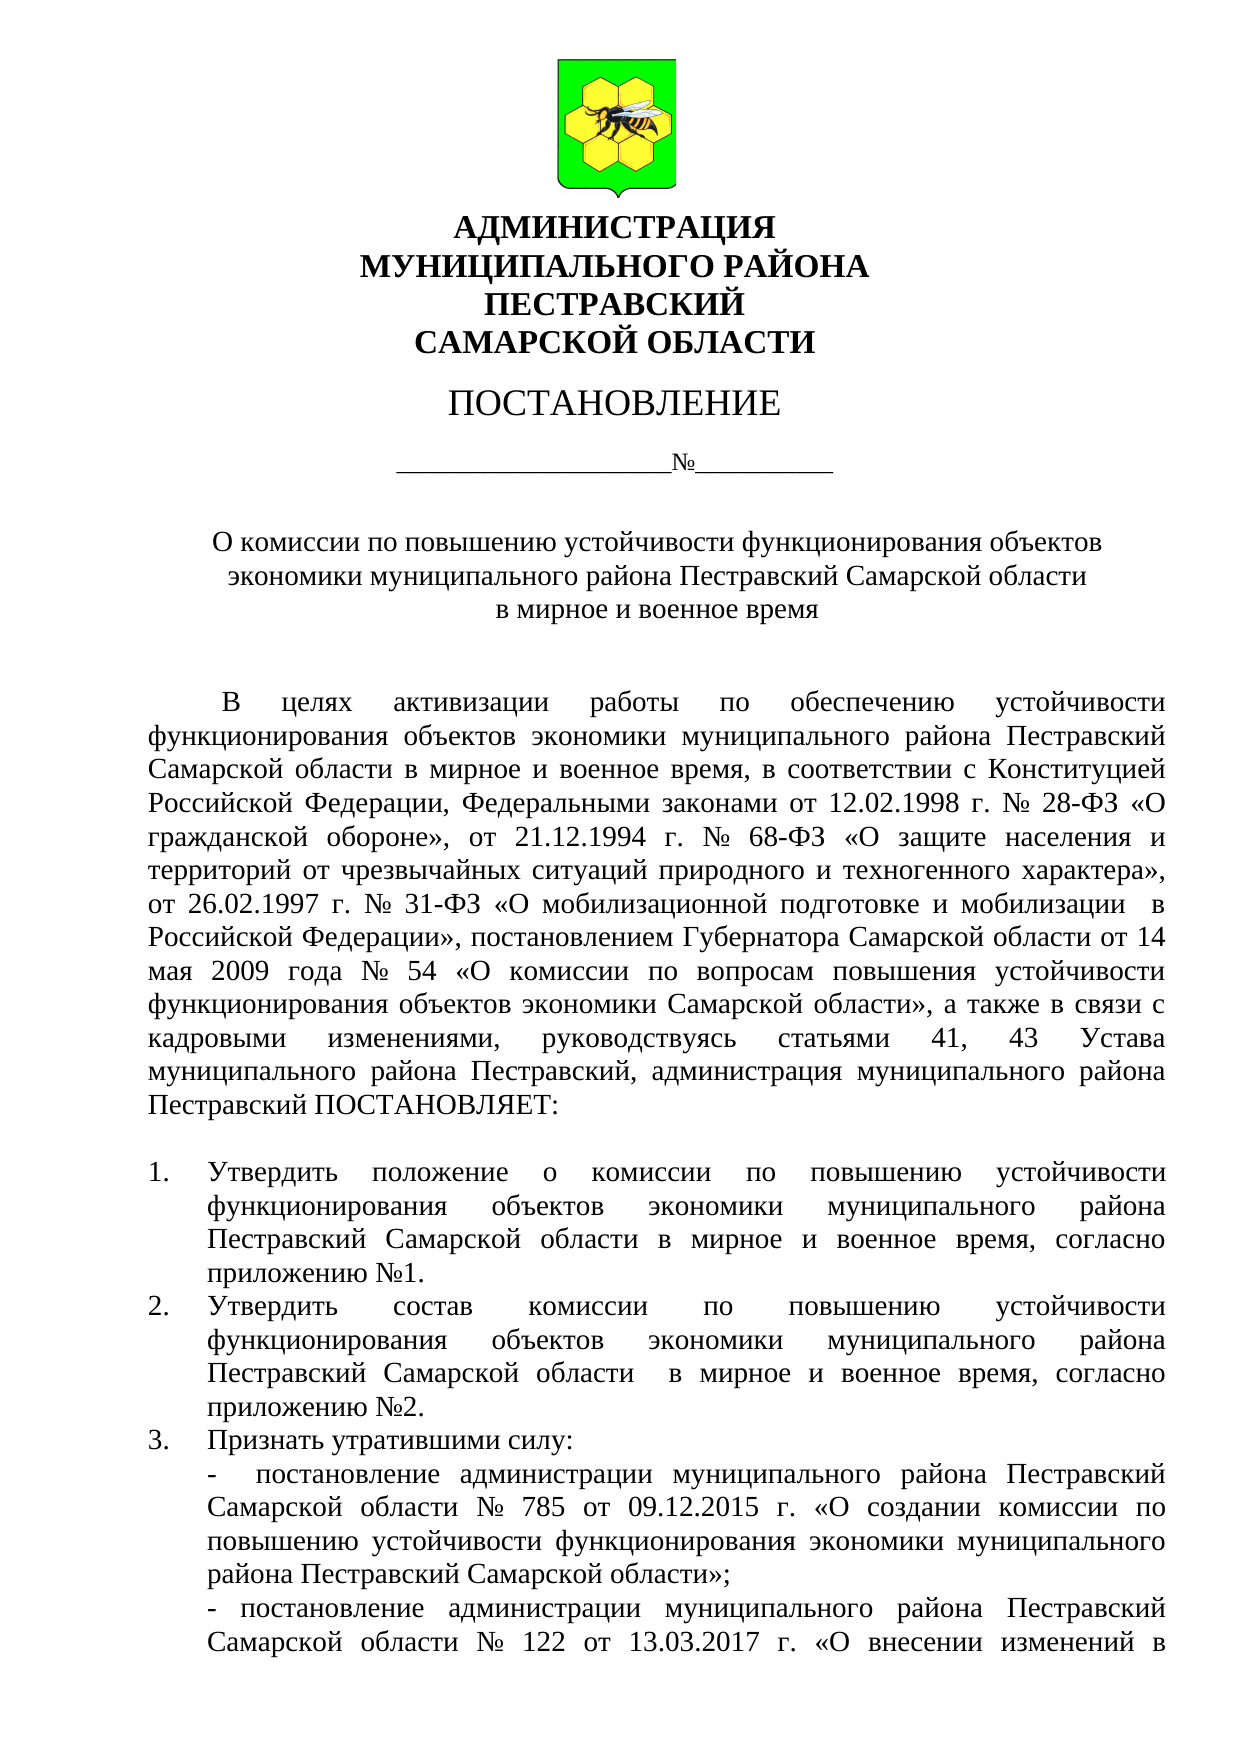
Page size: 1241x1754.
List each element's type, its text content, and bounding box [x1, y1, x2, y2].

list Утвердить состав комиссии по повышению устойчивости функционирования объектов экономики муниципального района Пестравский Самарской области в мирное и военное время, согласно приложению №2. [148, 1288, 1167, 1422]
list Признать утратившими силу: [148, 1422, 1167, 1456]
list Утвердить положение о комиссии по повышению устойчивости функционирования объектов экономики муниципального района Пестравский Самарской области в мирное и военное время, согласно приложению №1. [148, 1154, 1167, 1288]
text О комиссии по повышению устойчивости функционирования объектов экономики муниципального района Пестравский Самарской области [148, 524, 1167, 591]
picture [557, 59, 676, 198]
table_header АДМИНИСТРАЦИЯ МУНИЦИПАЛЬНОГО РАЙОНА ПЕСТРАВСКИЙ САМАРСКОЙ ОБЛАСТИ ПОСТАНОВЛЕНИЕ ______________________№___________ [136, 59, 1093, 524]
text В целях активизации работы по обеспечению устойчивости функционирования объектов экономики муниципального района Пестравский Самарской области в мирное и военное время, в соответствии с Конституцией Российской Федерации, Федеральными законами от 12.02.1998 г. № 28-ФЗ «О гражданской обороне», от 21.12.1994 г. № 68-ФЗ «О защите населения и территорий от чрезвычайных ситуаций природного и техногенного характера», от 26.02.1997 г. № 31-ФЗ «О мобилизационной подготовке и мобилизации в Российской Федерации», постановлением Губернатора Самарской области от 14 мая 2009 года № 54 «О комиссии по вопросам повышения устойчивости функционирования объектов экономики Самарской области», а также в связи с кадровыми изменениями, руководствуясь статьями 41, 43 Устава муниципального района Пестравский, администрация муниципального района Пестравский ПОСТАНОВЛЯЕТ: [148, 684, 1167, 1121]
text в мирное и военное время [148, 591, 1167, 625]
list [207, 1590, 1167, 1657]
list - постановление администрации муниципального района Пестравский Самарской области № 785 от 09.12.2015 г. «О создании комиссии по повышению устойчивости функционирования экономики муниципального района Пестравский Самарской области»; [207, 1456, 1167, 1590]
